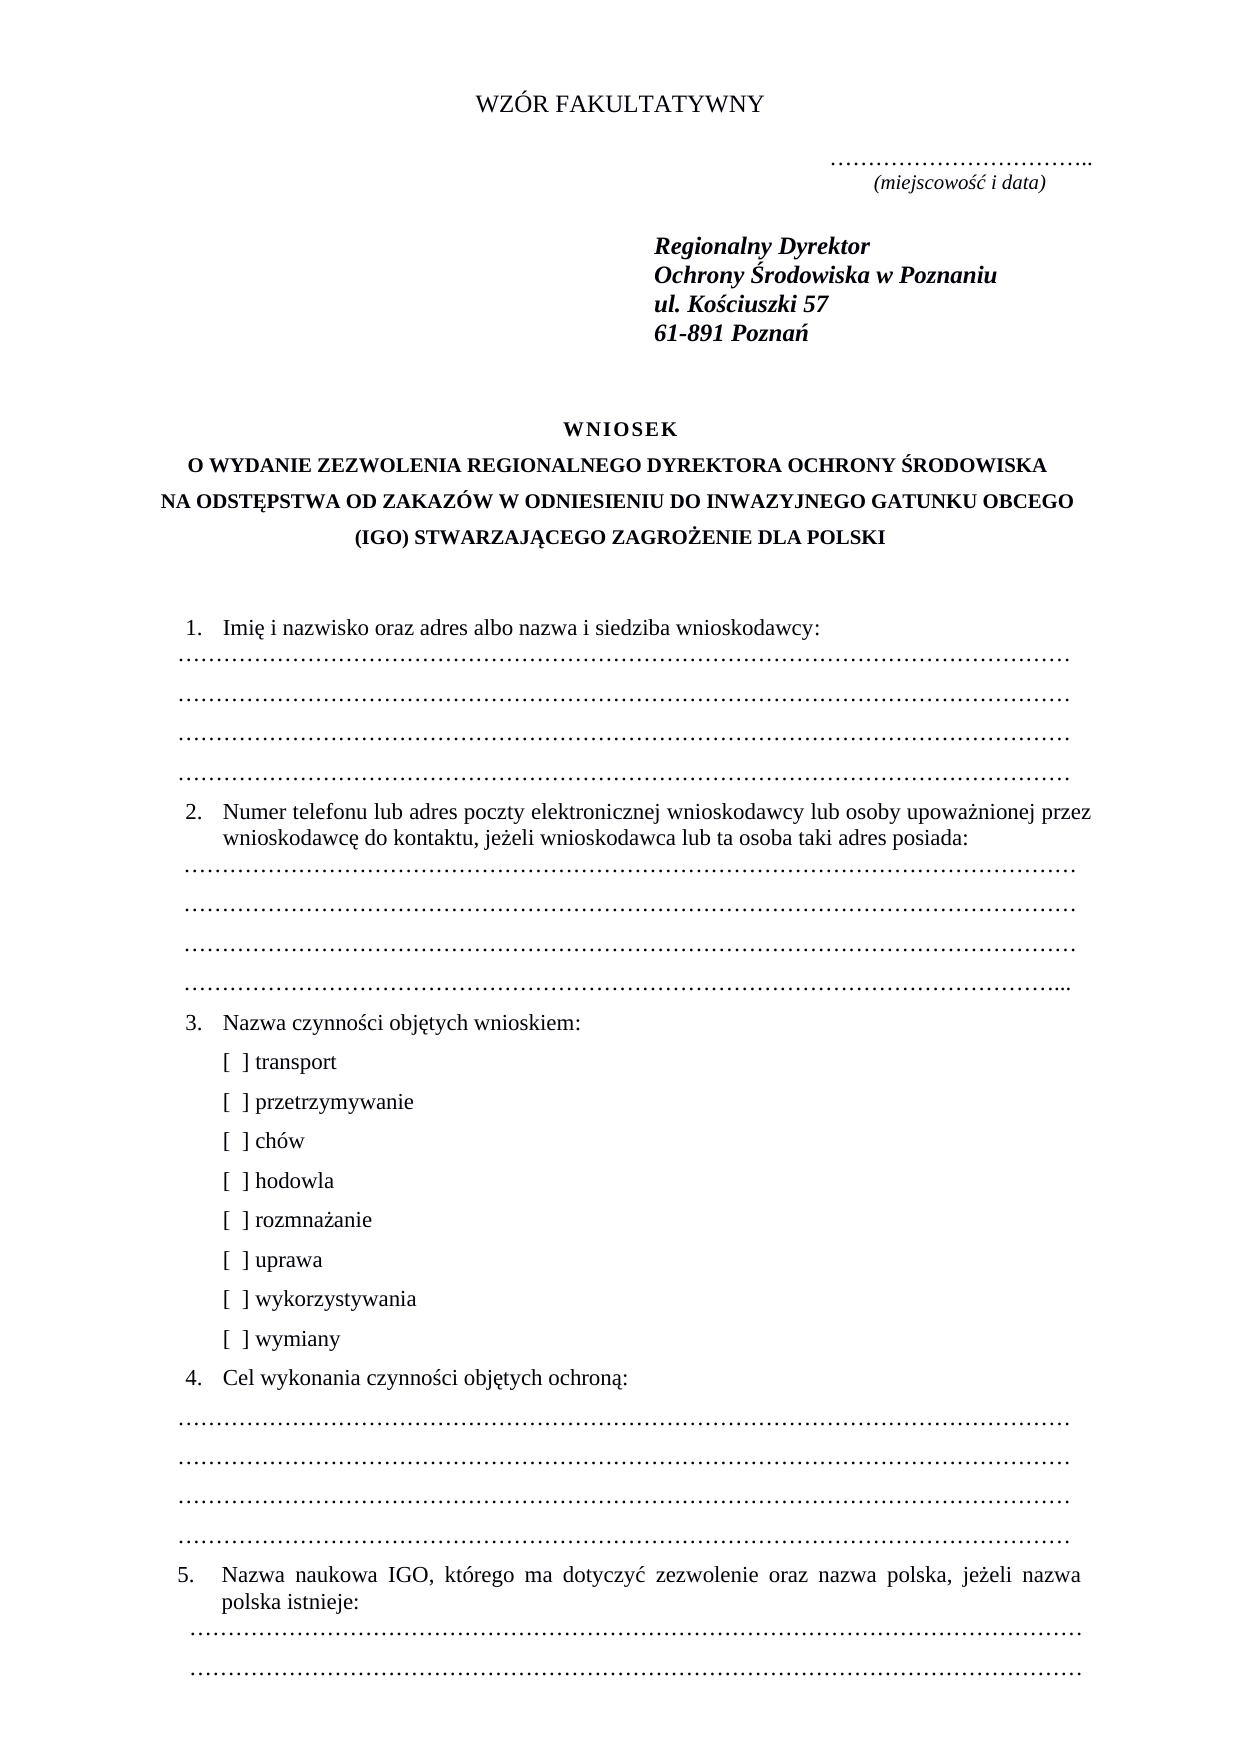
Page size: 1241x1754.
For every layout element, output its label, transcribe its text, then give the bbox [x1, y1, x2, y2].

list Cel wykonania czynności objętych ochroną: [185, 1364, 1093, 1390]
text 61-891 Poznań [654, 318, 1093, 346]
text [ ] transport [223, 1048, 1093, 1074]
text [ ] hodowla [223, 1167, 1093, 1193]
text [ ] wykorzystywania [223, 1285, 1093, 1311]
text (miejscowość i data) [148, 170, 1093, 194]
text WZÓR FAKULTATYWNY [148, 89, 1093, 117]
text Wniosek [148, 417, 1093, 441]
list ……………………………………………………………………………………………………………………………………………………………………………………………………………… [189, 1614, 1093, 1680]
text ……………………………………………………………………………………………………………………………………………………………………………………………………………………………………………………………………………………………………………………………………………………………………………………………………………………………… [177, 640, 1093, 785]
list 5. Nazwa naukowa IGO, którego ma dotyczyć zezwolenie oraz nazwa polska, jeżeli nazwa polska istnieje: [177, 1561, 1093, 1614]
text [ ] rozmnażanie [223, 1206, 1093, 1232]
text [ ] chów [223, 1127, 1093, 1153]
text [ ] wymiany [223, 1324, 1093, 1351]
text ……………………………………………………………………………………………………………………………………………………………………………………………………………………………………………………………………………………………………………………………………………………………………………………………………………………………... [183, 851, 1093, 996]
text o wydanie zezwolenia Regionalnego Dyrektora Ochrony Środowiska na ODSTĘPSTWA OD ZAKAZÓW w odniesieniu do Inwazyjnego gatunku Obcego (IGO) stwarzającego zagrożenie dla Polski [148, 453, 1093, 549]
text …………………………….. [148, 144, 1093, 170]
text Regionalny Dyrektor [580, 231, 1093, 260]
list Imię i nazwisko oraz adres albo nazwa i siedziba wnioskodawcy: [185, 614, 1093, 640]
text [ ] uprawa [223, 1246, 1093, 1272]
list Nazwa czynności objętych wnioskiem: [185, 1009, 1093, 1035]
list Numer telefonu lub adres poczty elektronicznej wnioskodawcy lub osoby upoważnionej przez wnioskodawcę do kontaktu, jeżeli wnioskodawca lub ta osoba taki adres posiada: [185, 798, 1093, 851]
text [ ] przetrzymywanie [223, 1088, 1093, 1114]
text Ochrony Środowiska w Poznaniu ul. Kościuszki 57 [654, 260, 1093, 318]
